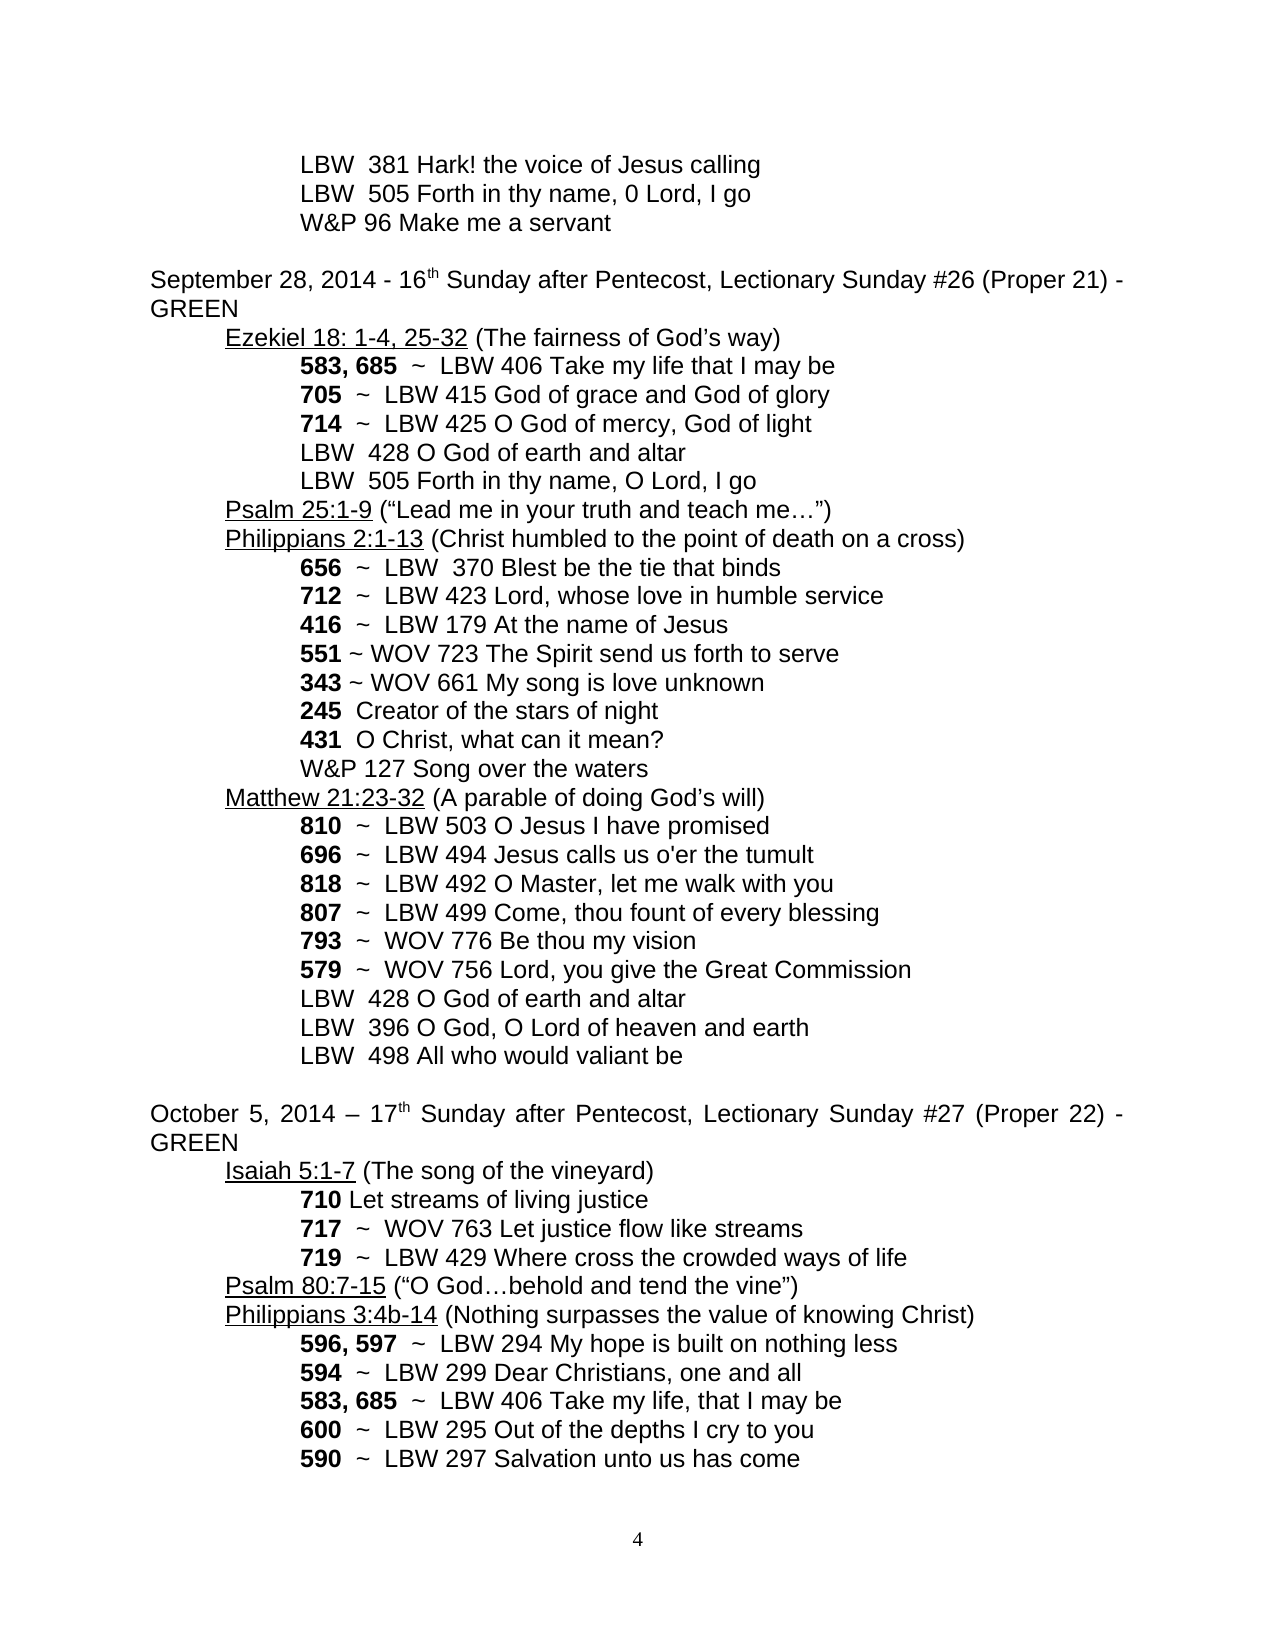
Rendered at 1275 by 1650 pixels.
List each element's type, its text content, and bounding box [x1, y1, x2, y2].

list Isaiah 5:1-7 (The song of the vineyard) [150, 1156, 1125, 1185]
list 714 ~ LBW 425 O God of mercy, God of light [150, 409, 1125, 437]
list 594 ~ LBW 299 Dear Christians, one and all [150, 1357, 1125, 1386]
list LBW 428 O God of earth and altar [150, 984, 1125, 1012]
list 590 ~ LBW 297 Salvation unto us has come [150, 1444, 1125, 1472]
list W&P 127 Song over the waters [150, 754, 1125, 782]
list Psalm 25:1-9 (“Lead me in your truth and teach me…”) [150, 495, 1125, 524]
list 551 ~ WOV 723 The Spirit send us forth to serve [150, 639, 1125, 667]
list Matthew 21:23-32 (A parable of doing God’s will) [225, 782, 1125, 811]
list 656 ~ LBW 370 Blest be the tie that binds [150, 552, 1125, 581]
list 712 ~ LBW 423 Lord, whose love in humble service [150, 581, 1125, 610]
list 719 ~ LBW 429 Where cross the crowded ways of life [150, 1242, 1125, 1271]
list W&P 96 Make me a servant [150, 207, 1125, 236]
list LBW 396 O God, O Lord of heaven and earth [150, 1012, 1125, 1041]
list 818 ~ LBW 492 O Master, let me walk with you [150, 869, 1125, 897]
list 600 ~ LBW 295 Out of the depths I cry to you [150, 1415, 1125, 1444]
list 717 ~ WOV 763 Let justice flow like streams [150, 1214, 1125, 1242]
list LBW 498 All who would valiant be [150, 1041, 1125, 1070]
list 579 ~ WOV 756 Lord, you give the Great Commission [150, 955, 1125, 984]
list Philippians 3:4b-14 (Nothing surpasses the value of knowing Christ) [150, 1300, 1125, 1329]
list 583, 685 ~ LBW 406 Take my life that I may be [150, 351, 1125, 380]
list Psalm 80:7-15 (“O God…behold and tend the vine”) [150, 1271, 1125, 1300]
list LBW 428 O God of earth and altar [150, 437, 1125, 466]
list 245 Creator of the stars of night [150, 696, 1125, 725]
list September 28, 2014 - 16th Sunday after Pentecost, Lectionary Sunday #26 (Proper 21) - GREEN [150, 265, 1125, 322]
list 431 O Christ, what can it mean? [150, 725, 1125, 754]
list 705 ~ LBW 415 God of grace and God of glory [150, 380, 1125, 409]
list LBW 505 Forth in thy name, 0 Lord, I go [150, 179, 1125, 207]
list 416 ~ LBW 179 At the name of Jesus [150, 610, 1125, 639]
list 710 Let streams of living justice [150, 1185, 1125, 1214]
list 583, 685 ~ LBW 406 Take my life, that I may be [150, 1386, 1125, 1415]
list Philippians 2:1-13 (Christ humbled to the point of death on a cross) [225, 524, 1125, 552]
list 343 ~ WOV 661 My song is love unknown [150, 667, 1125, 696]
list Ezekiel 18: 1-4, 25-32 (The fairness of God’s way) [225, 322, 1125, 351]
list 793 ~ WOV 776 Be thou my vision [150, 926, 1125, 955]
list LBW 505 Forth in thy name, O Lord, I go [150, 466, 1125, 495]
list LBW 381 Hark! the voice of Jesus calling [150, 150, 1125, 179]
list 596, 597 ~ LBW 294 My hope is built on nothing less [150, 1329, 1125, 1357]
list 807 ~ LBW 499 Come, thou fount of every blessing [150, 897, 1125, 926]
list October 5, 2014 – 17th Sunday after Pentecost, Lectionary Sunday #27 (Proper 22) - GREEN [150, 1099, 1125, 1156]
list 810 ~ LBW 503 O Jesus I have promised [150, 811, 1125, 840]
list 696 ~ LBW 494 Jesus calls us o'er the tumult [150, 840, 1125, 869]
